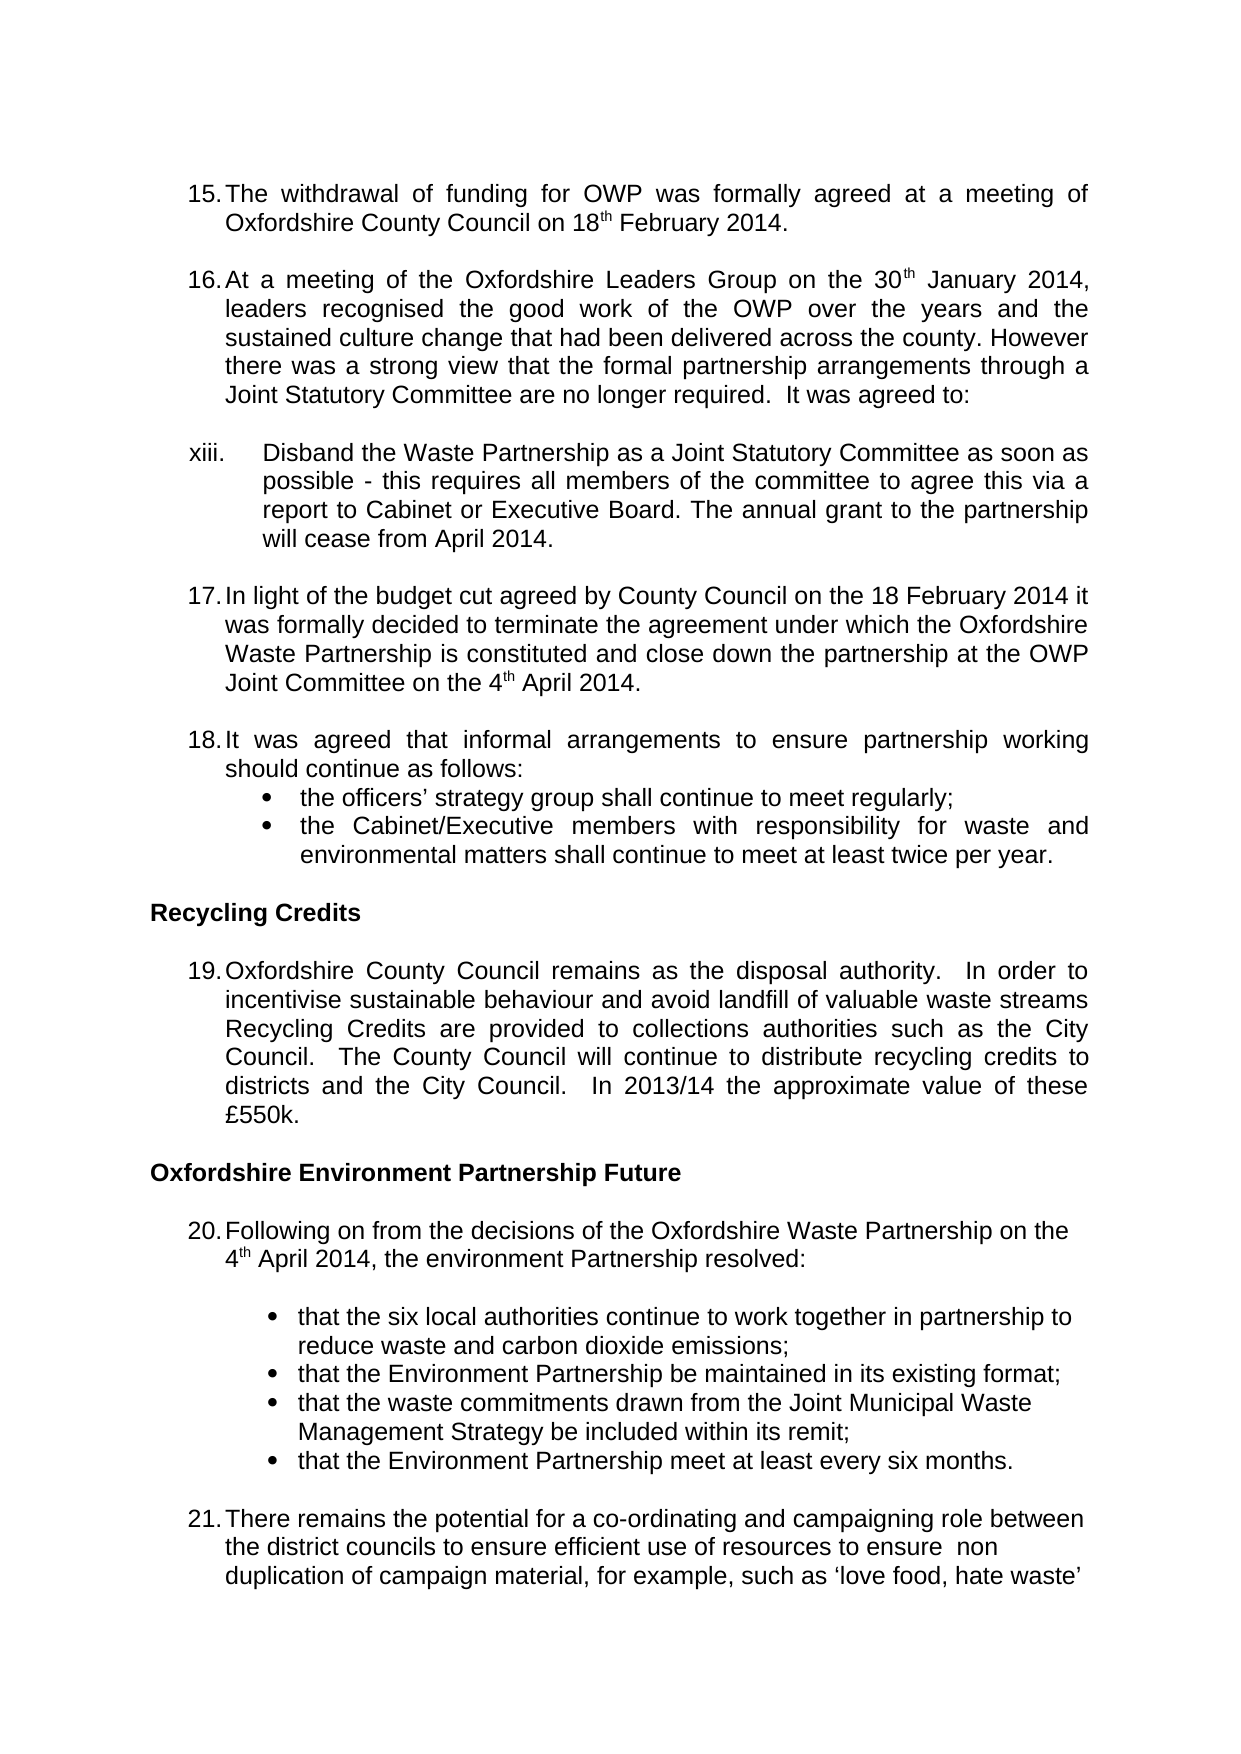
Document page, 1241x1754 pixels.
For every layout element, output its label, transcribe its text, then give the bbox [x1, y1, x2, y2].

list that the Environment Partnership meet at least every six months. [268, 1446, 1090, 1475]
list that the waste commitments drawn from the Joint Municipal Waste Management Strategy be included within its remit; [268, 1388, 1090, 1446]
list The withdrawal of funding for OWP was formally agreed at a meeting of Oxfordshire County Council on 18th February 2014. [187, 179, 1090, 236]
list that the Environment Partnership be maintained in its existing format; [268, 1359, 1090, 1388]
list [187, 1503, 1090, 1590]
list the officers’ strategy group shall continue to meet regularly; [262, 782, 1090, 811]
list At a meeting of the Oxfordshire Leaders Group on the 30th January 2014, leaders recognised the good work of the OWP over the years and the sustained culture change that had been delivered across the county. However there was a strong view that the formal partnership arrangements through a Joint Statutory Committee are no longer required. It was agreed to: [187, 265, 1090, 409]
list that the six local authorities continue to work together in partnership to reduce waste and carbon dioxide emissions; [268, 1302, 1090, 1359]
list It was agreed that informal arrangements to ensure partnership working should continue as follows: [187, 725, 1090, 782]
text Recycling Credits [150, 898, 1090, 927]
text Oxfordshire Environment Partnership Future [150, 1158, 1090, 1186]
list the Cabinet/Executive members with responsibility for waste and environmental matters shall continue to meet at least twice per year. [262, 811, 1090, 869]
list Oxfordshire County Council remains as the disposal authority. In order to incentivise sustainable behaviour and avoid landfill of valuable waste streams Recycling Credits are provided to collections authorities such as the City Council. The County Council will continue to distribute recycling credits to districts and the City Council. In 2013/14 the approximate value of these £550k. [187, 956, 1090, 1128]
list Disband the Waste Partnership as a Joint Statutory Committee as soon as possible - this requires all members of the committee to agree this via a report to Cabinet or Executive Board. The annual grant to the partnership will cease from April 2014. [225, 437, 1090, 552]
list Following on from the decisions of the Oxfordshire Waste Partnership on the 4th April 2014, the environment Partnership resolved: [187, 1216, 1090, 1273]
list In light of the budget cut agreed by County Council on the 18 February 2014 it was formally decided to terminate the agreement under which the Oxfordshire Waste Partnership is constituted and close down the partnership at the OWP Joint Committee on the 4th April 2014. [187, 581, 1090, 696]
